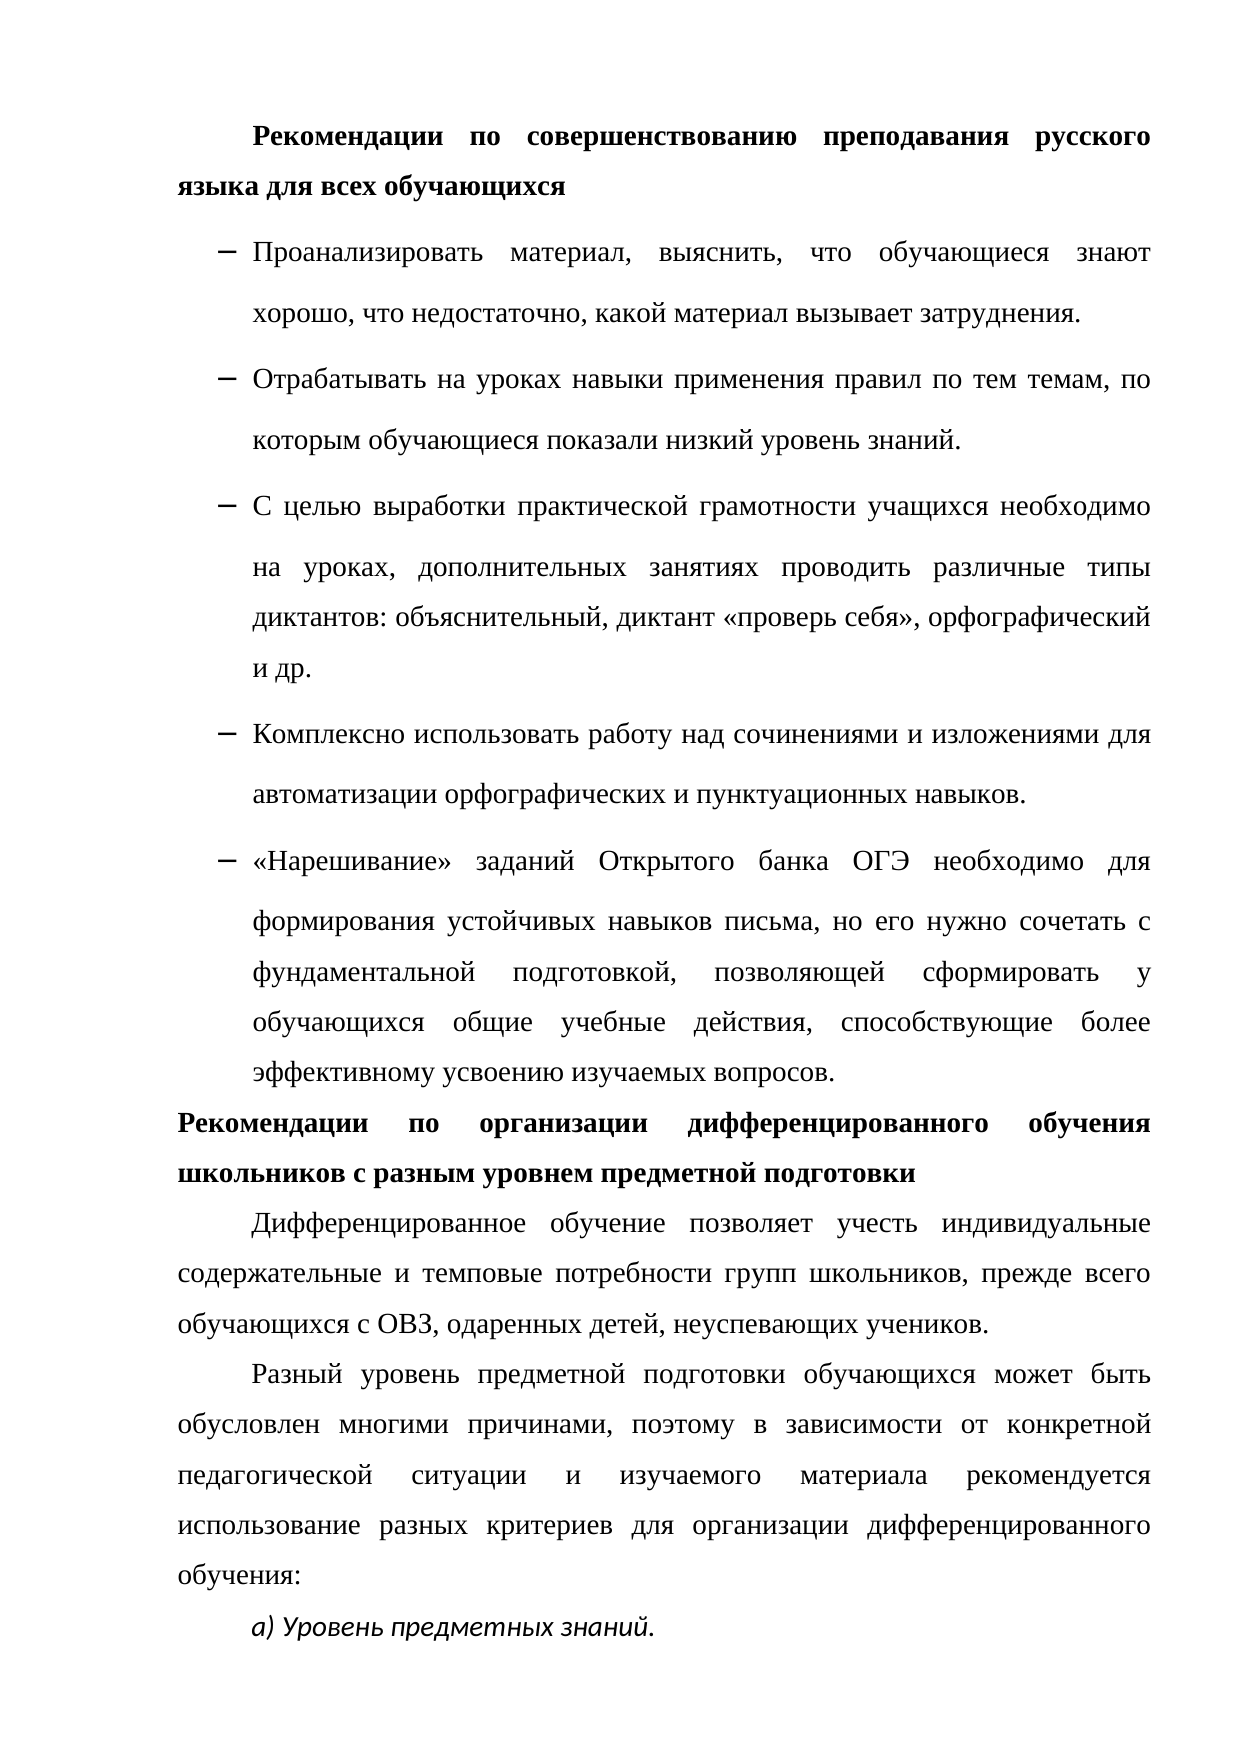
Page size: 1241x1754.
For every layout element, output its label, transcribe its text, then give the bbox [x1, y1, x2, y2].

text Дифференцированное обучение позволяет учесть индивидуальные содержательные и темповые потребности групп школьников, прежде всего обучающихся с ОВЗ, одаренных детей, неуспевающих учеников. [177, 1205, 1152, 1339]
list Проанализировать материал, выяснить, что обучающиеся знают хорошо, что недостаточно, какой материал вызывает затруднения. [215, 219, 1152, 329]
list Комплексно использовать работу над сочинениями и изложениями для автоматизации орфографических и пунктуационных навыков. [215, 700, 1152, 810]
list Отрабатывать на уроках навыки применения правил по тем темам, по которым обучающиеся показали низкий уровень знаний. [215, 346, 1152, 456]
list «Нарешивание» заданий Открытого банка ОГЭ необходимо для формирования устойчивых навыков письма, но его нужно сочетать с фундаментальной подготовкой, позволяющей сформировать у обучающихся общие учебные действия, способствующие более эффективному усвоению изучаемых вопросов. [215, 827, 1152, 1088]
text Рекомендации по совершенствованию преподавания русского языка для всех обучающихся [177, 118, 1152, 202]
text Рекомендации по организации дифференцированного обучения школьников с разным уровнем предметной подготовки [177, 1105, 1152, 1188]
list С целью выработки практической грамотности учащихся необходимо на уроках, дополнительных занятиях проводить различные типы диктантов: объяснительный, диктант «проверь себя», орфографический и др. [215, 472, 1152, 683]
text Разный уровень предметной подготовки обучающихся может быть обусловлен многими причинами, поэтому в зависимости от конкретной педагогической ситуации и изучаемого материала рекомендуется использование разных критериев для организации дифференцированного обучения: [177, 1356, 1152, 1591]
text а) Уровень предметных знаний. [177, 1608, 1152, 1643]
